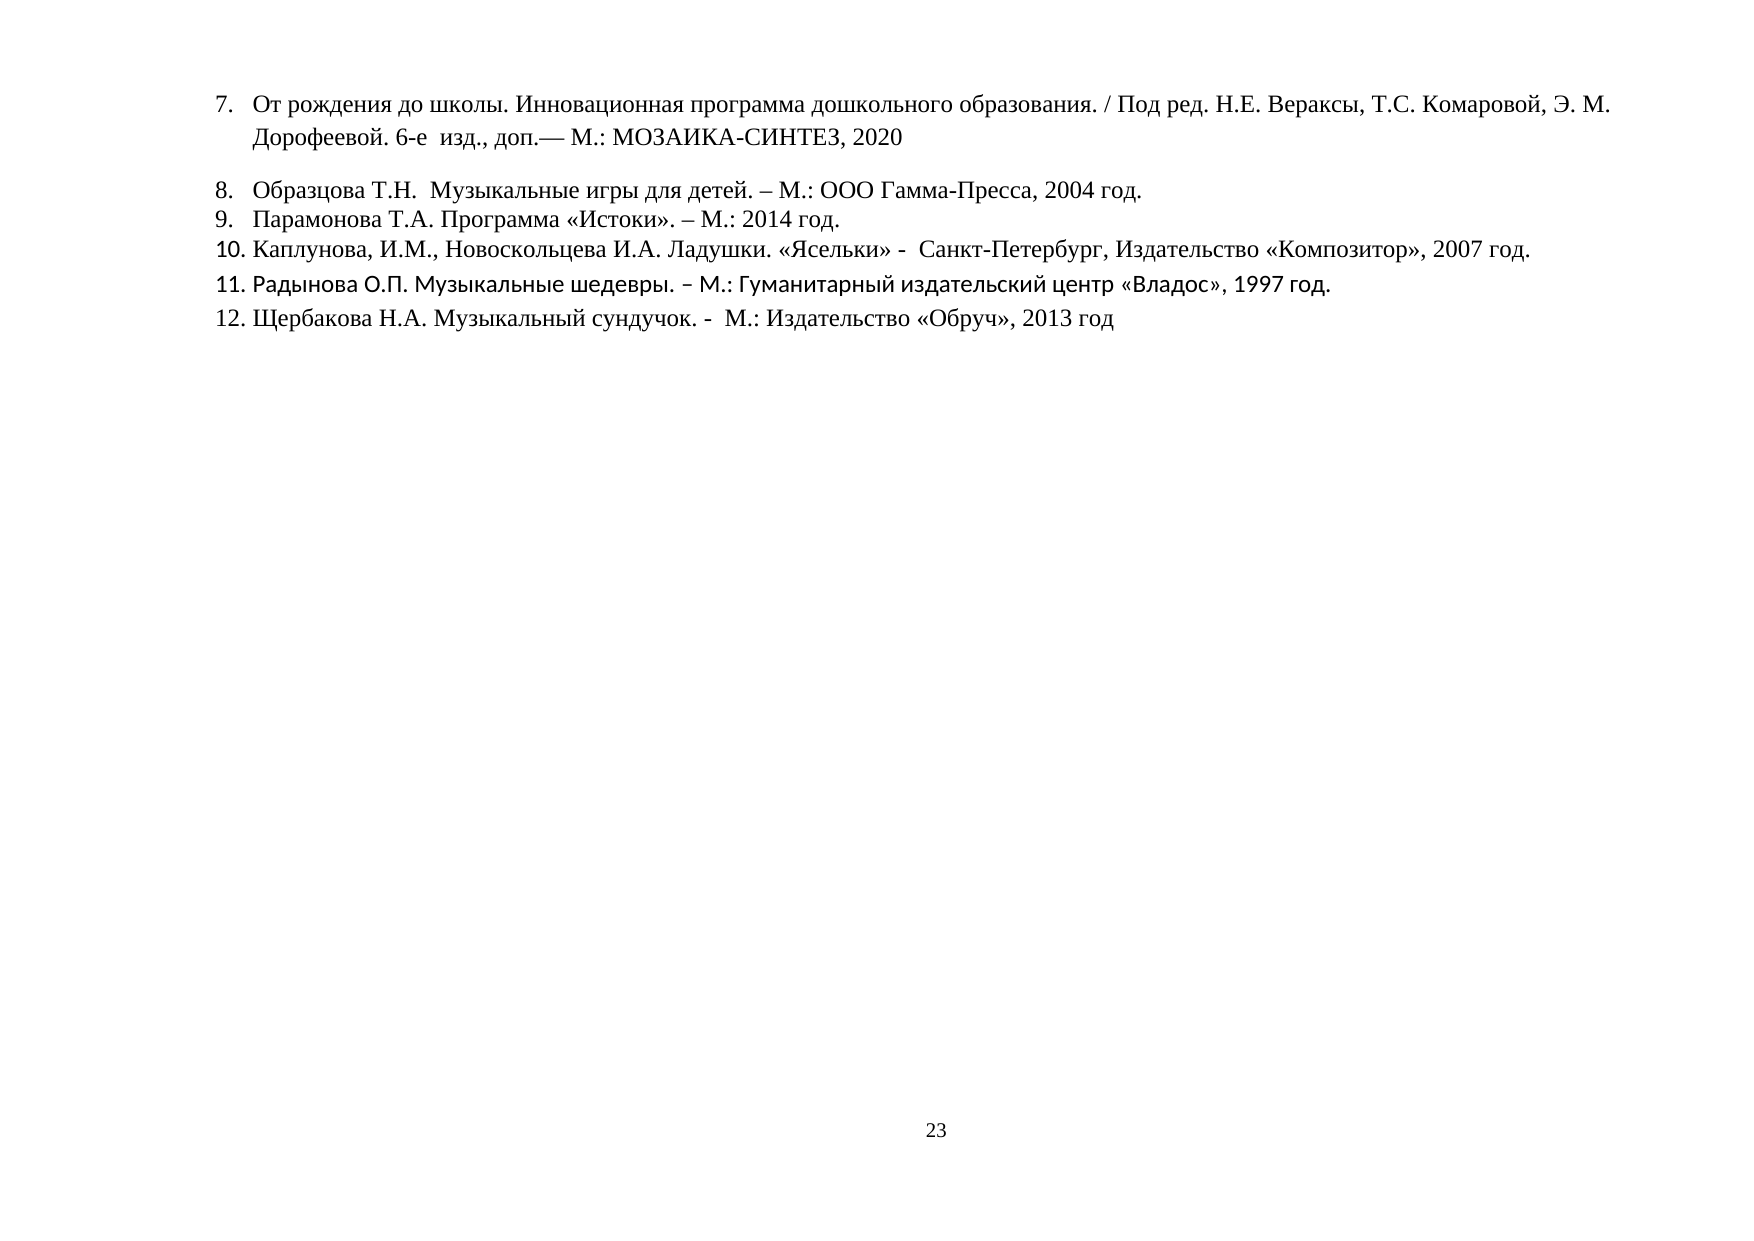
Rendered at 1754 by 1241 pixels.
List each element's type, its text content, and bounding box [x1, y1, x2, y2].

list Каплунова, И.М., Новоскольцева И.А. Ладушки. «Ясельки» - Санкт-Петербург, Издательство «Композитор», 2007 год. [215, 233, 1695, 263]
list Парамонова Т.А. Программа «Истоки». – М.: 2014 год. [215, 204, 1695, 233]
list Радынова О.П. Музыкальные шедевры. – М.: Гуманитарный издательский центр «Владос», 1997 год. [215, 268, 1695, 298]
list Щербакова Н.А. Музыкальный сундучок. - М.: Издательство «Обруч», 2013 год [215, 303, 1695, 332]
list От рождения до школы. Инновационная программа дошкольного образования. / Под ред. Н.Е. Вераксы, Т.С. Комаровой, Э. М. Дорофеевой. 6-е изд., доп.— М.: МОЗАИКА-СИНТЕЗ, 2020 [215, 89, 1695, 150]
list Образцова Т.Н. Музыкальные игры для детей. – М.: ООО Гамма-Пресса, 2004 год. [215, 176, 1695, 204]
